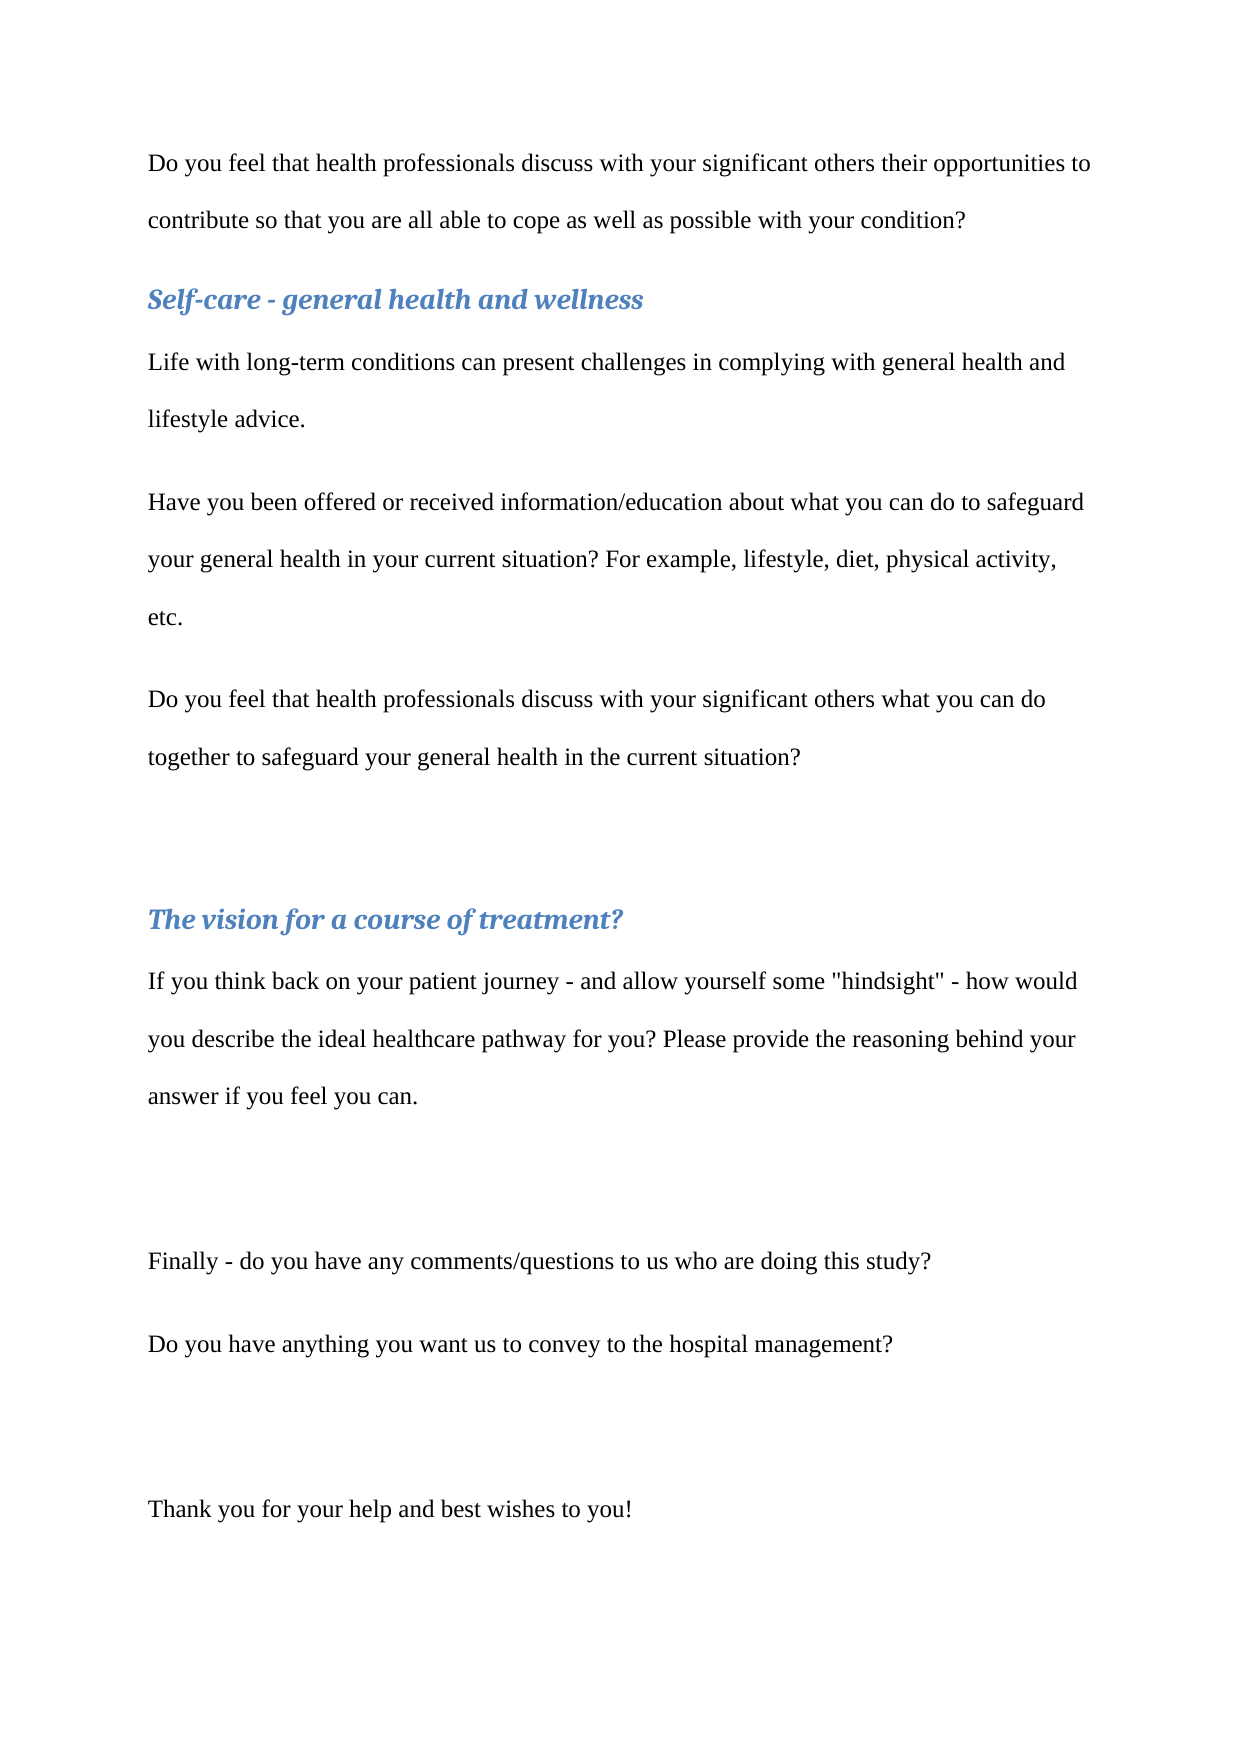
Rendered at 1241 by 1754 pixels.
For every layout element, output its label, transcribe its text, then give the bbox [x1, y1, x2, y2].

text Finally - do you have any comments/questions to us who are doing this study? [148, 1246, 1093, 1275]
text Do you feel that health professionals discuss with your significant others what you can do together to safeguard your general health in the current situation? [148, 684, 1093, 771]
text Do you have anything you want us to convey to the hospital management? [148, 1329, 1093, 1358]
text If you think back on your patient journey - and allow yourself some "hindsight" - how would you describe the ideal healthcare pathway for you? Please provide the reasoning behind your answer if you feel you can. [148, 966, 1093, 1110]
text Have you been offered or received information/education about what you can do to safeguard your general health in your current situation? For example, lifestyle, diet, physical activity, etc. [148, 487, 1093, 631]
text Life with long-term conditions can present challenges in complying with general health and lifestyle advice. [148, 347, 1093, 433]
text Thank you for your help and best wishes to you! [148, 1494, 1093, 1523]
subtitle The vision for a course of treatment? [148, 903, 1093, 936]
text Do you feel that health professionals discuss with your significant others their opportunities to contribute so that you are all able to cope as well as possible with your condition? [148, 148, 1093, 234]
subtitle Self-care - general health and wellness [148, 283, 1093, 317]
